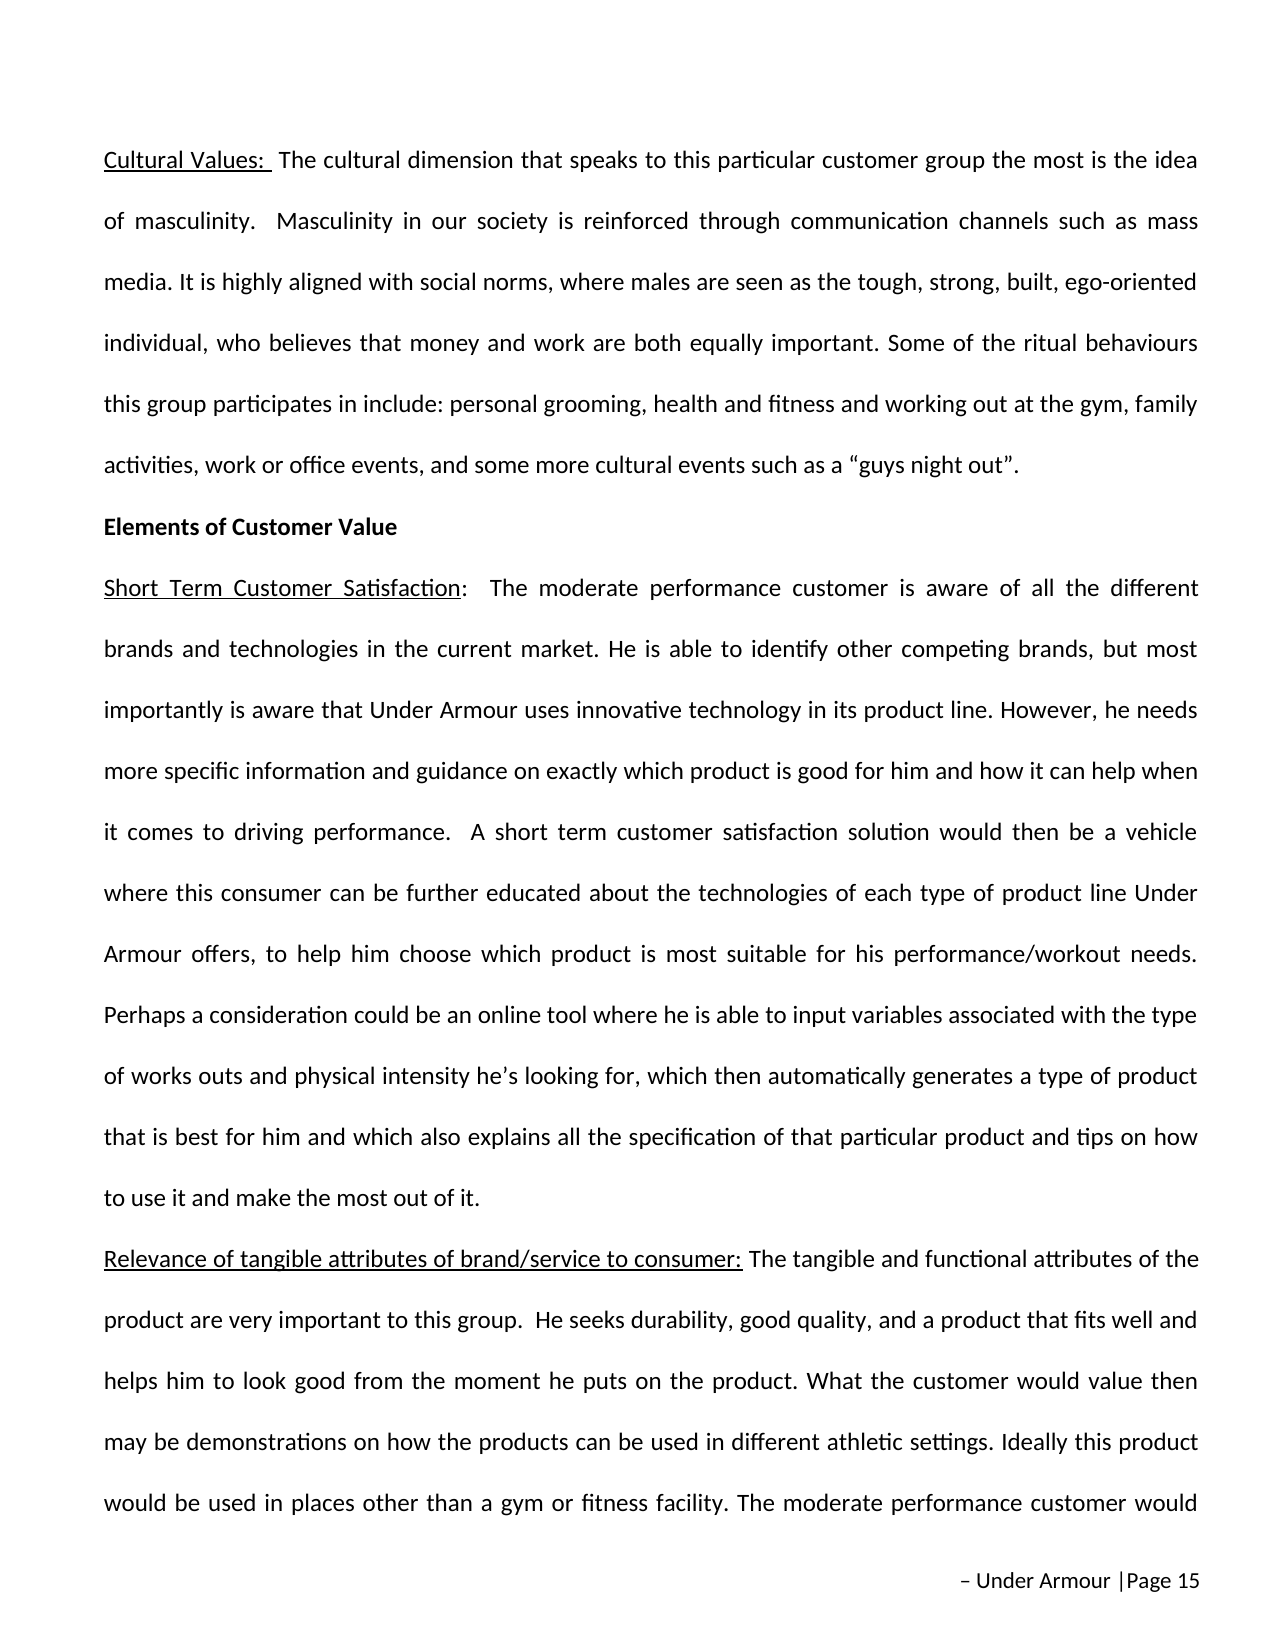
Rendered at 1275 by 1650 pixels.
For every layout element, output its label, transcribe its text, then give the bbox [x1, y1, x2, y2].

text Elements of Customer Value [103, 511, 1200, 541]
text Short Term Customer Satisfaction: The moderate performance customer is aware of all the different brands and technologies in the current market. He is able to identify other competing brands, but most importantly is aware that Under Armour uses innovative technology in its product line. However, he needs more specific information and guidance on exactly which product is good for him and how it can help when it comes to driving performance. A short term customer satisfaction solution would then be a vehicle where this consumer can be further educated about the technologies of each type of product line Under Armour offers, to help him choose which product is most suitable for his performance/workout needs. Perhaps a consideration could be an online tool where he is able to input variables associated with the type of works outs and physical intensity he’s looking for, which then automatically generates a type of product that is best for him and which also explains all the specification of that particular product and tips on how to use it and make the most out of it. [103, 572, 1200, 1213]
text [103, 1243, 1200, 1518]
text Cultural Values: The cultural dimension that speaks to this particular customer group the most is the idea of masculinity. Masculinity in our society is reinforced through communication channels such as mass media. It is highly aligned with social norms, where males are seen as the tough, strong, built, ego-oriented individual, who believes that money and work are both equally important. Some of the ritual behaviours this group participates in include: personal grooming, health and fitness and working out at the gym, family activities, work or office events, and some more cultural events such as a “guys night out”. [103, 144, 1200, 480]
